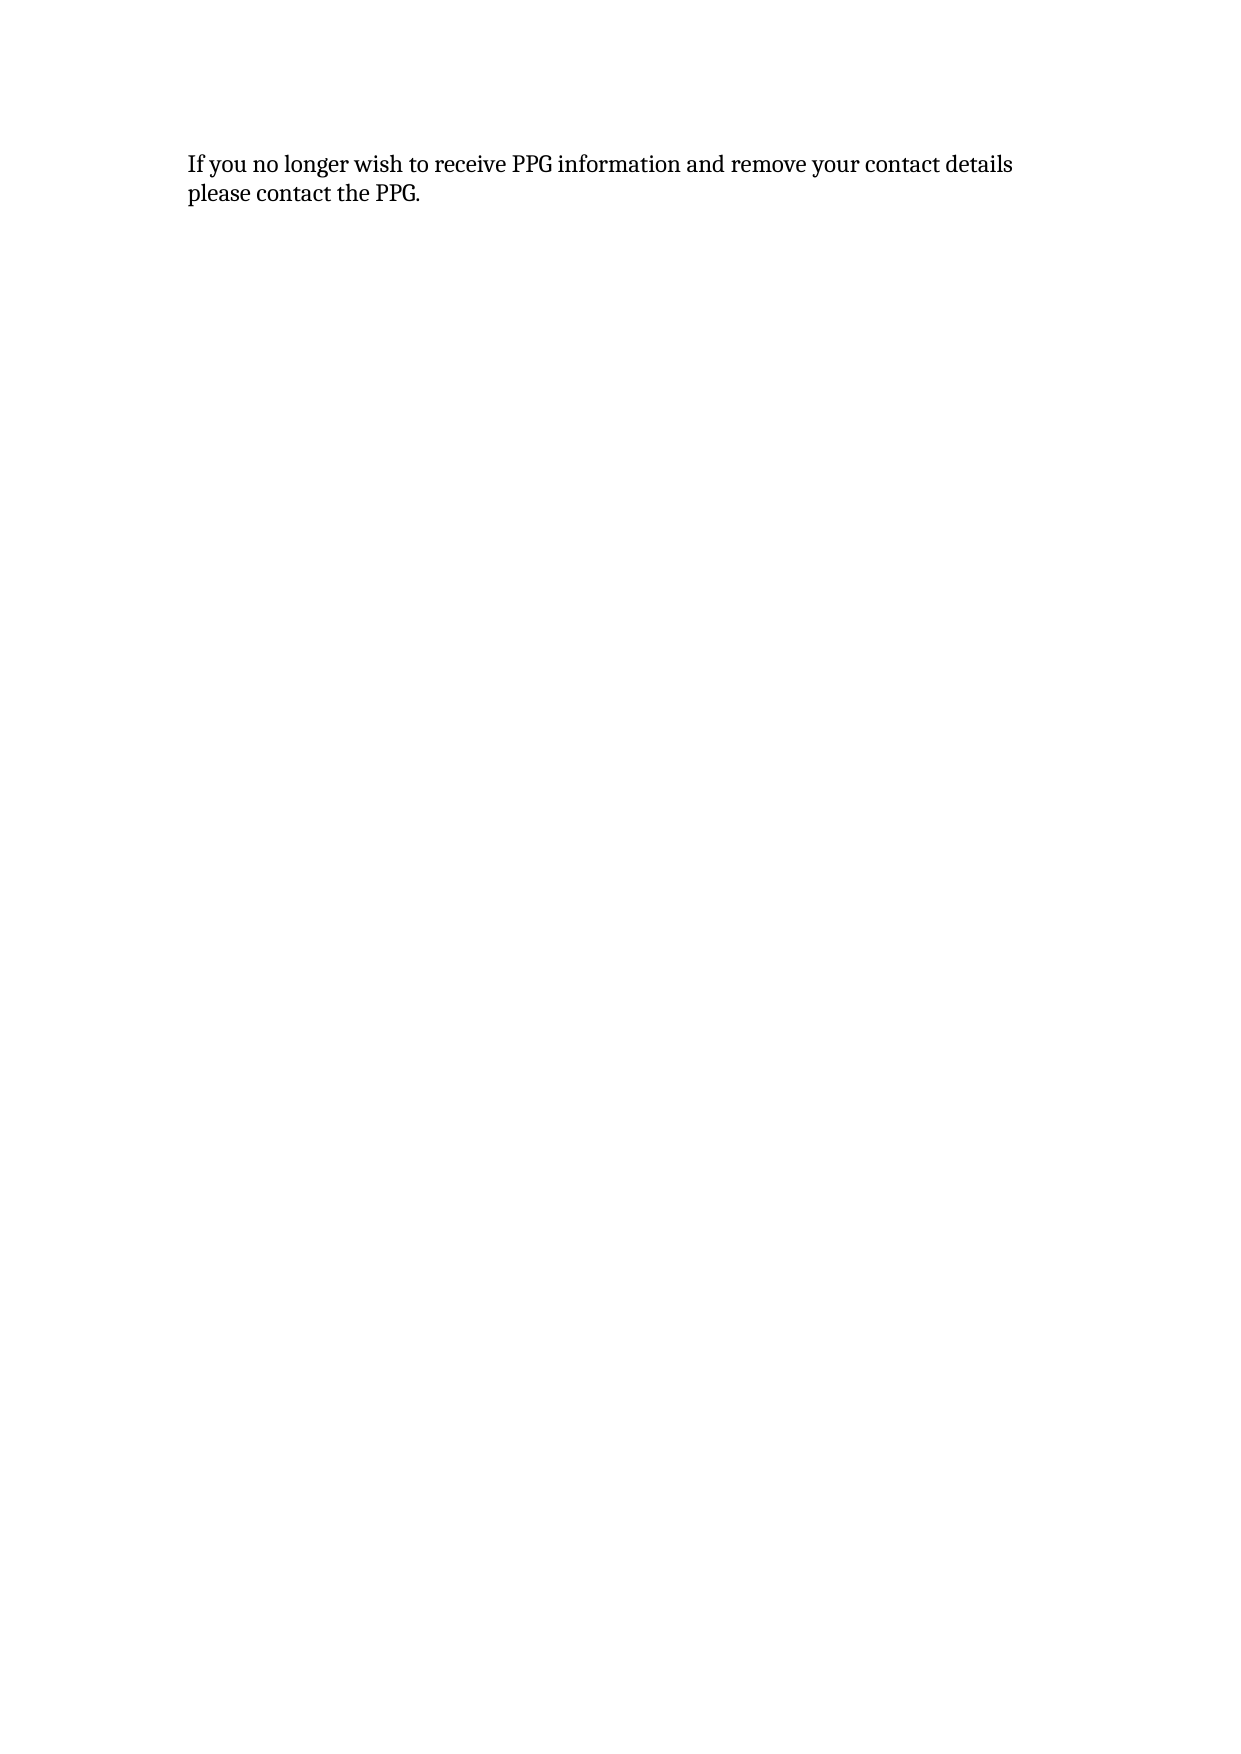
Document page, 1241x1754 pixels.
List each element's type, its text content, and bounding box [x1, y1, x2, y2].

text If you no longer wish to receive PPG information and remove your contact details please contact the PPG. [187, 150, 1053, 207]
